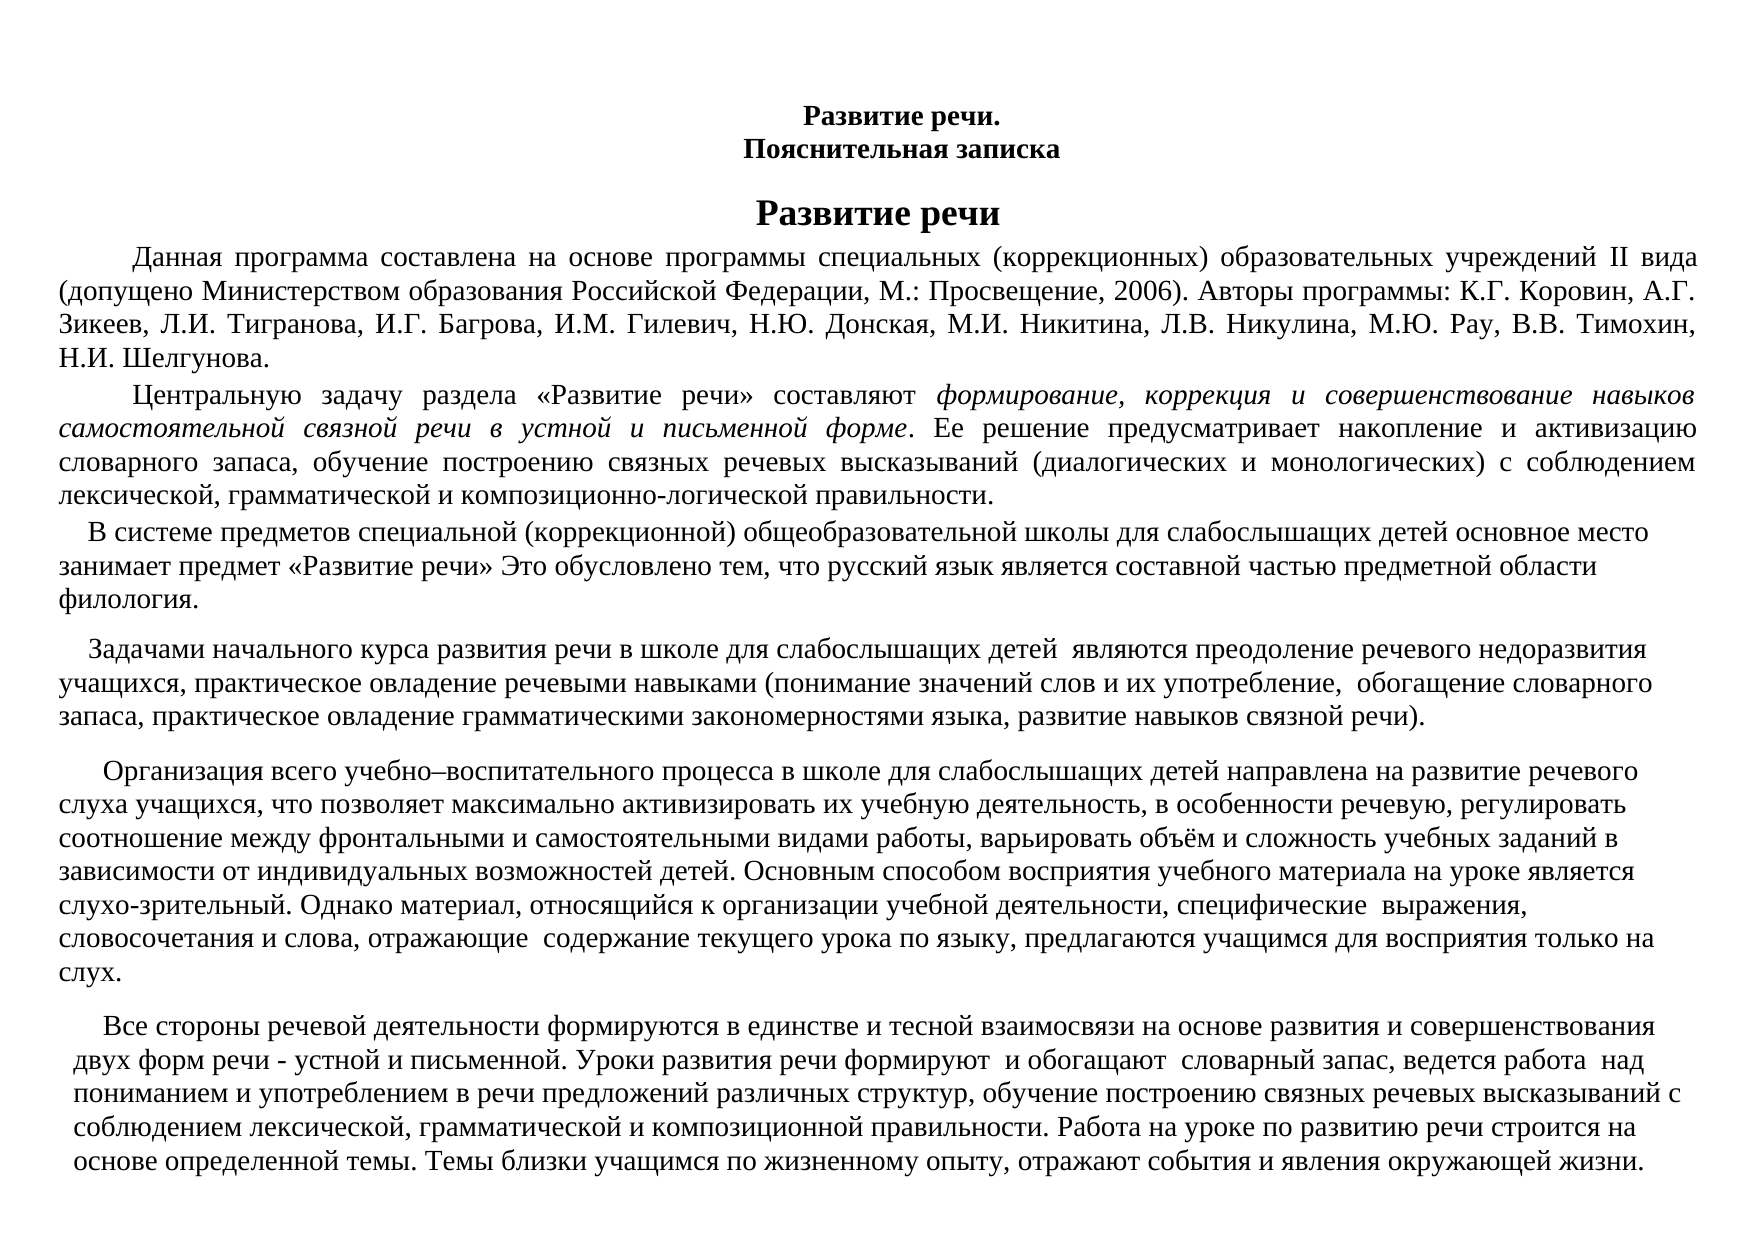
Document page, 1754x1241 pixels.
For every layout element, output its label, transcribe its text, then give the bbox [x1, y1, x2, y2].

text В системе предметов специальной (коррекционной) общеобразовательной школы для слабослышащих детей основное место занимает предмет «Развитие речи» Это обусловлено тем, что русский язык является составной частью предметной области филология. [58, 514, 1698, 615]
text Развитие речи. [58, 98, 1698, 132]
text Данная программа составлена на основе программы специальных (коррекционных) образовательных учреждений II вида (допущено Министерством образования Российской Федерации, М.: Просвещение, 2006). Авторы программы: К.Г. Коровин, А.Г. Зикеев, Л.И. Тигранова, И.Г. Багрова, И.М. Гилевич, Н.Ю. Донская, М.И. Никитина, Л.В. Никулина, М.Ю. Рау, В.В. Тимохин, Н.И. Шелгунова. [58, 239, 1698, 374]
text Задачами начального курса развития речи в школе для слабослышащих детей являются преодоление речевого недоразвития учащихся, практическое овладение речевыми навыками (понимание значений слов и их употребление, обогащение словарного запаса, практическое овладение грамматическими закономерностями языка, развитие навыков связной речи). [58, 631, 1683, 732]
text Организация всего учебно–воспитательного процесса в школе для слабослышащих детей направлена на развитие речевого слуха учащихся, что позволяет максимально активизировать их учебную деятельность, в особенности речевую, регулировать соотношение между фронтальными и самостоятельными видами работы, варьировать объём и сложность учебных заданий в зависимости от индивидуальных возможностей детей. Основным способом восприятия учебного материала на уроке является слухо-зрительный. Однако материал, относящийся к организации учебной деятельности, специфические выражения, словосочетания и слова, отражающие содержание текущего урока по языку, предлагаются учащимся для восприятия только на слух. [58, 753, 1698, 988]
text Центральную задачу раздела «Развитие речи» составляют формирование, коррекция и совершенствование навыков самостоятельной связной речи в устной и письменной форме. Ее решение предусматривает накопление и активизацию словарного запаса, обучение построению связных речевых высказываний (диалогических и монологических) с соблюдением лексической, грамматической и композиционно-логической правильности. [58, 377, 1698, 511]
text Все стороны речевой деятельности формируются в единстве и тесной взаимосвязи на основе развития и совершенствования двух форм речи - устной и письменной. Уроки развития речи формируют и обогащают словарный запас, ведется работа над пониманием и употреблением в речи предложений различных структур, обучение построению связных речевых высказываний с соблюдением лексической, грамматической и композиционной правильности. Работа на уроке по развитию речи строится на основе определенной темы. Темы близки учащимся по жизненному опыту, отражают события и явления окружающей жизни. [73, 1008, 1698, 1176]
text Пояснительная записка [58, 132, 1698, 165]
text Развитие речи [58, 190, 1698, 233]
